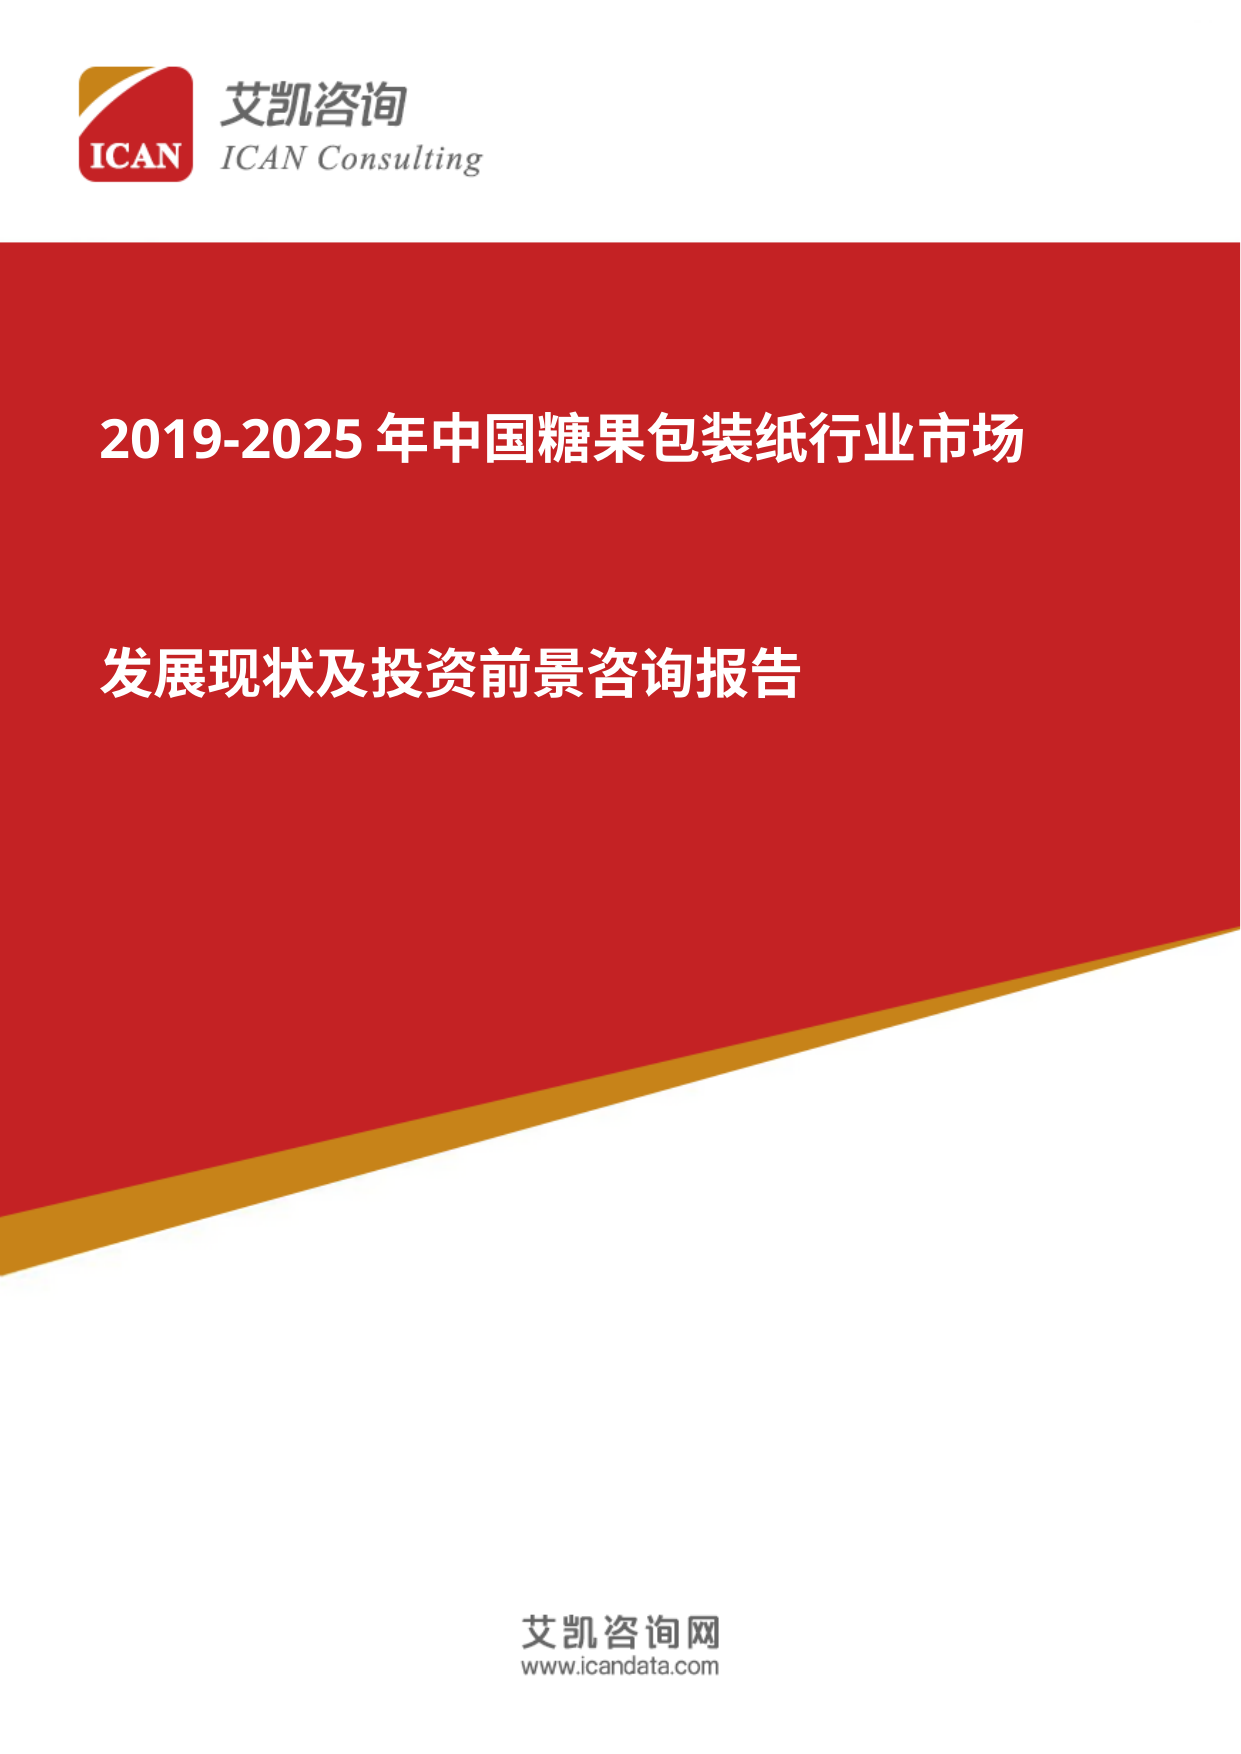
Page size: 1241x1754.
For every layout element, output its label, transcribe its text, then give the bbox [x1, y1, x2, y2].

subtitle 2019-2025年中国糖果包装纸行业市场发展现状及投资前景咨询报告 [99, 386, 1053, 718]
picture [0, 5, 1241, 1754]
